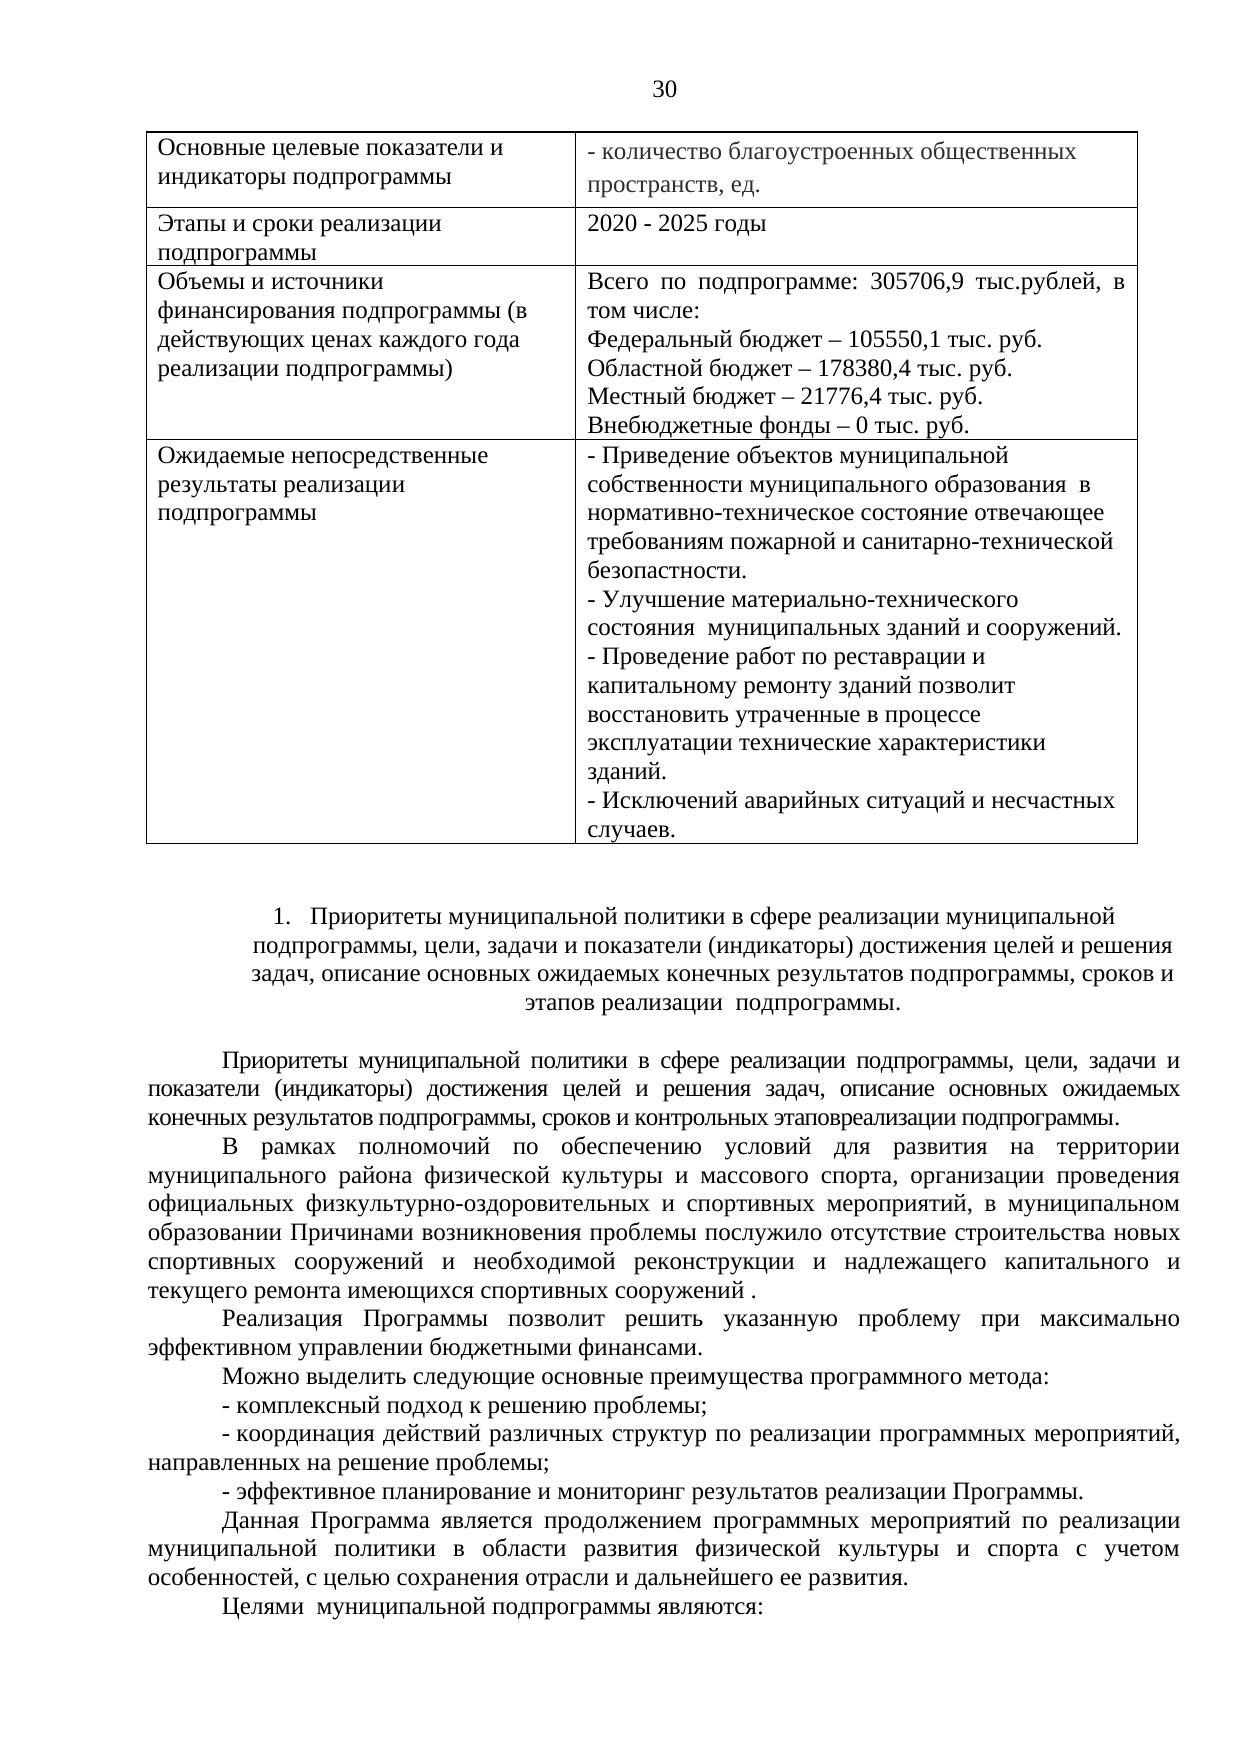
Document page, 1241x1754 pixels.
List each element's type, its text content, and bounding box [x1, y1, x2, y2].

list Приоритеты муниципальной политики в сфере реализации муниципальной подпрограммы, цели, задачи и показатели (индикаторы) достижения целей и решения задач, описание основных ожидаемых конечных результатов подпрограммы, сроков и этапов реализации подпрограммы. [207, 901, 1181, 1016]
text Данная Программа является продолжением программных мероприятий по реализации муниципальной политики в области развития физической культуры и спорта с учетом особенностей, с целью сохранения отрасли и дальнейшего ее развития. [148, 1505, 1181, 1591]
table_cell - количество благоустроенных общественных пространств, ед. [576, 133, 1137, 207]
table_cell - Приведение объектов муниципальной собственности муниципального образования в нормативно-техническое состояние отвечающее требованиям пожарной и санитарно-технической безопастности. - Улучшение материально-технического состояния муниципальных зданий и сооружений. - Проведение работ по реставрации и капитальному ремонту зданий позволит восстановить утраченные в процессе эксплуатации технические характеристики зданий. - Исключений аварийных ситуаций и несчастных случаев. [576, 440, 1137, 842]
text В рамках полномочий по обеспечению условий для развития на территории муниципального района физической культуры и массового спорта, организации проведения официальных физкультурно-оздоровительных и спортивных мероприятий, в муниципальном образовании Причинами возникновения проблемы послужило отсутствие строительства новых спортивных сооружений и необходимой реконструкции и надлежащего капитального и текущего ремонта имеющихся спортивных сооружений . [148, 1131, 1181, 1303]
table_cell Всего по подпрограмме: 305706,9 тыс.рублей, в том числе: Федеральный бюджет – 105550,1 тыс. руб. Областной бюджет – 178380,4 тыс. руб. Местный бюджет – 21776,4 тыс. руб. Внебюджетные фонды – 0 тыс. руб. [576, 266, 1137, 439]
text Целями муниципальной подпрограммы являются: [148, 1591, 1181, 1620]
text - эффективное планирование и мониторинг результатов реализации Программы. [148, 1476, 1181, 1505]
table_cell Этапы и сроки реализации подпрограммы [147, 208, 575, 265]
text - комплексный подход к решению проблемы; [148, 1390, 1181, 1418]
table_cell Объемы и источники финансирования подпрограммы (в действующих ценах каждого года реализации подпрограммы) [147, 266, 575, 439]
table_cell Основные целевые показатели и индикаторы подпрограммы [147, 133, 575, 207]
text - координация действий различных структур по реализации программных мероприятий, направленных на решение проблемы; [148, 1418, 1181, 1476]
text Приоритеты муниципальной политики в сфере реализации подпрограммы, цели, задачи и показатели (индикаторы) достижения целей и решения задач, описание основных ожидаемых конечных результатов подпрограммы, сроков и контрольных этаповреализации подпрограммы. [148, 1045, 1181, 1131]
text Можно выделить следующие основные преимущества программного метода: [148, 1361, 1181, 1390]
table_cell 2020 - 2025 годы [576, 208, 1137, 265]
text Реализация Программы позволит решить указанную проблему при максимально эффективном управлении бюджетными финансами. [148, 1303, 1181, 1361]
table_cell Ожидаемые непосредственные результаты реализации подпрограммы [147, 440, 575, 842]
